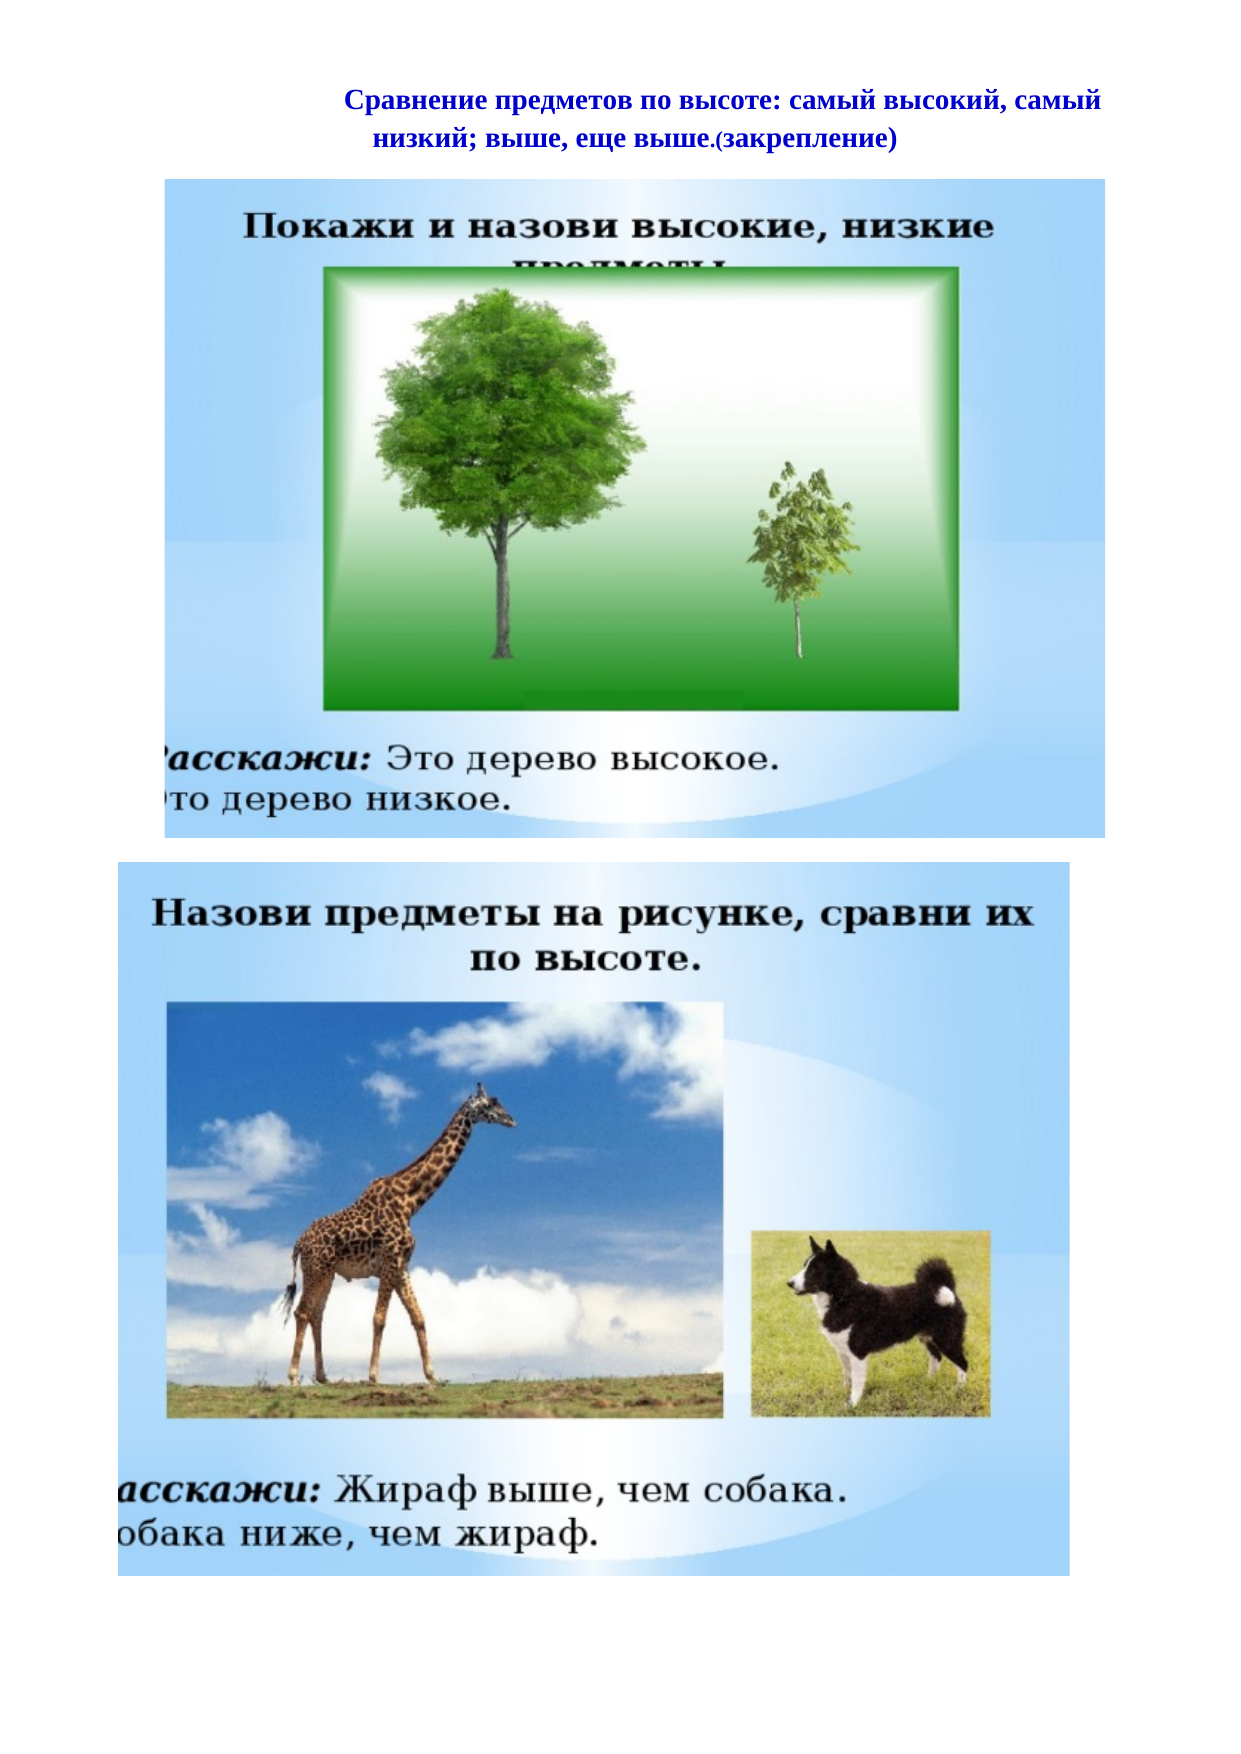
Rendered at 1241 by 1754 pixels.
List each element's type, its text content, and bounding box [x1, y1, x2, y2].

text Сравнение предметов по высоте: самый высокий, самый низкий; выше, еще выше.(закрепление) [118, 59, 1152, 154]
picture [118, 862, 1070, 1576]
picture [164, 179, 1106, 838]
